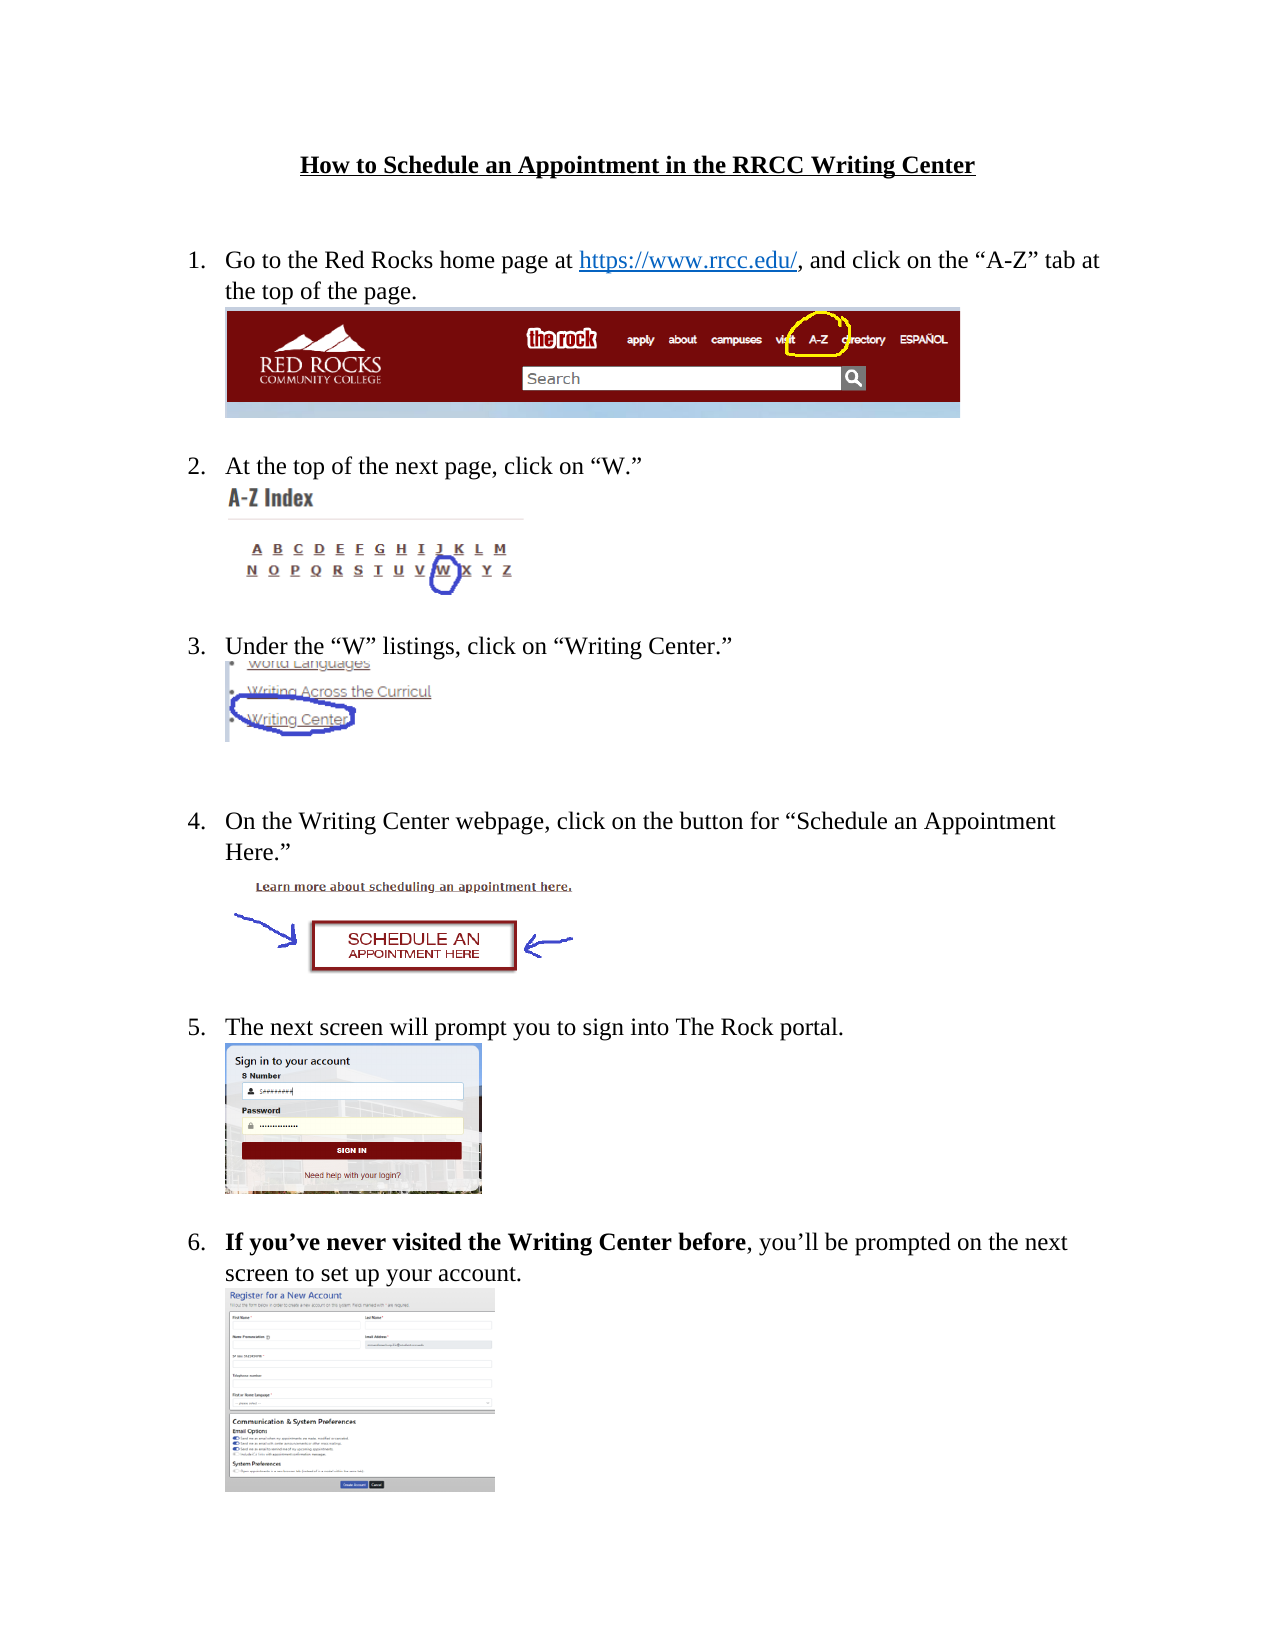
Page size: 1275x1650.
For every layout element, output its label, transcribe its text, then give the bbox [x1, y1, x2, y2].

list On the Writing Center webpage, click on the button for “Schedule an Appointment Here.” [187, 806, 1125, 866]
picture [225, 307, 961, 418]
picture [225, 1043, 482, 1194]
picture [225, 1288, 495, 1492]
list If you’ve never visited the Writing Center before, you’ll be prompted on the next screen to set up your account. [187, 1227, 1125, 1287]
list The next screen will prompt you to sign into The Rock portal. [187, 1012, 1125, 1041]
picture [225, 482, 524, 598]
list Under the “W” listings, click on “Writing Center.” [187, 631, 1125, 659]
list At the top of the next page, click on “W.” [187, 451, 1125, 480]
text How to Schedule an Appointment in the RRCC Writing Center [150, 150, 1125, 179]
picture [225, 661, 432, 742]
list Go to the Red Rocks home page at https://www.rrcc.edu/, and click on the “A-Z” tab at the top of the page. [187, 245, 1125, 305]
picture [225, 868, 586, 980]
